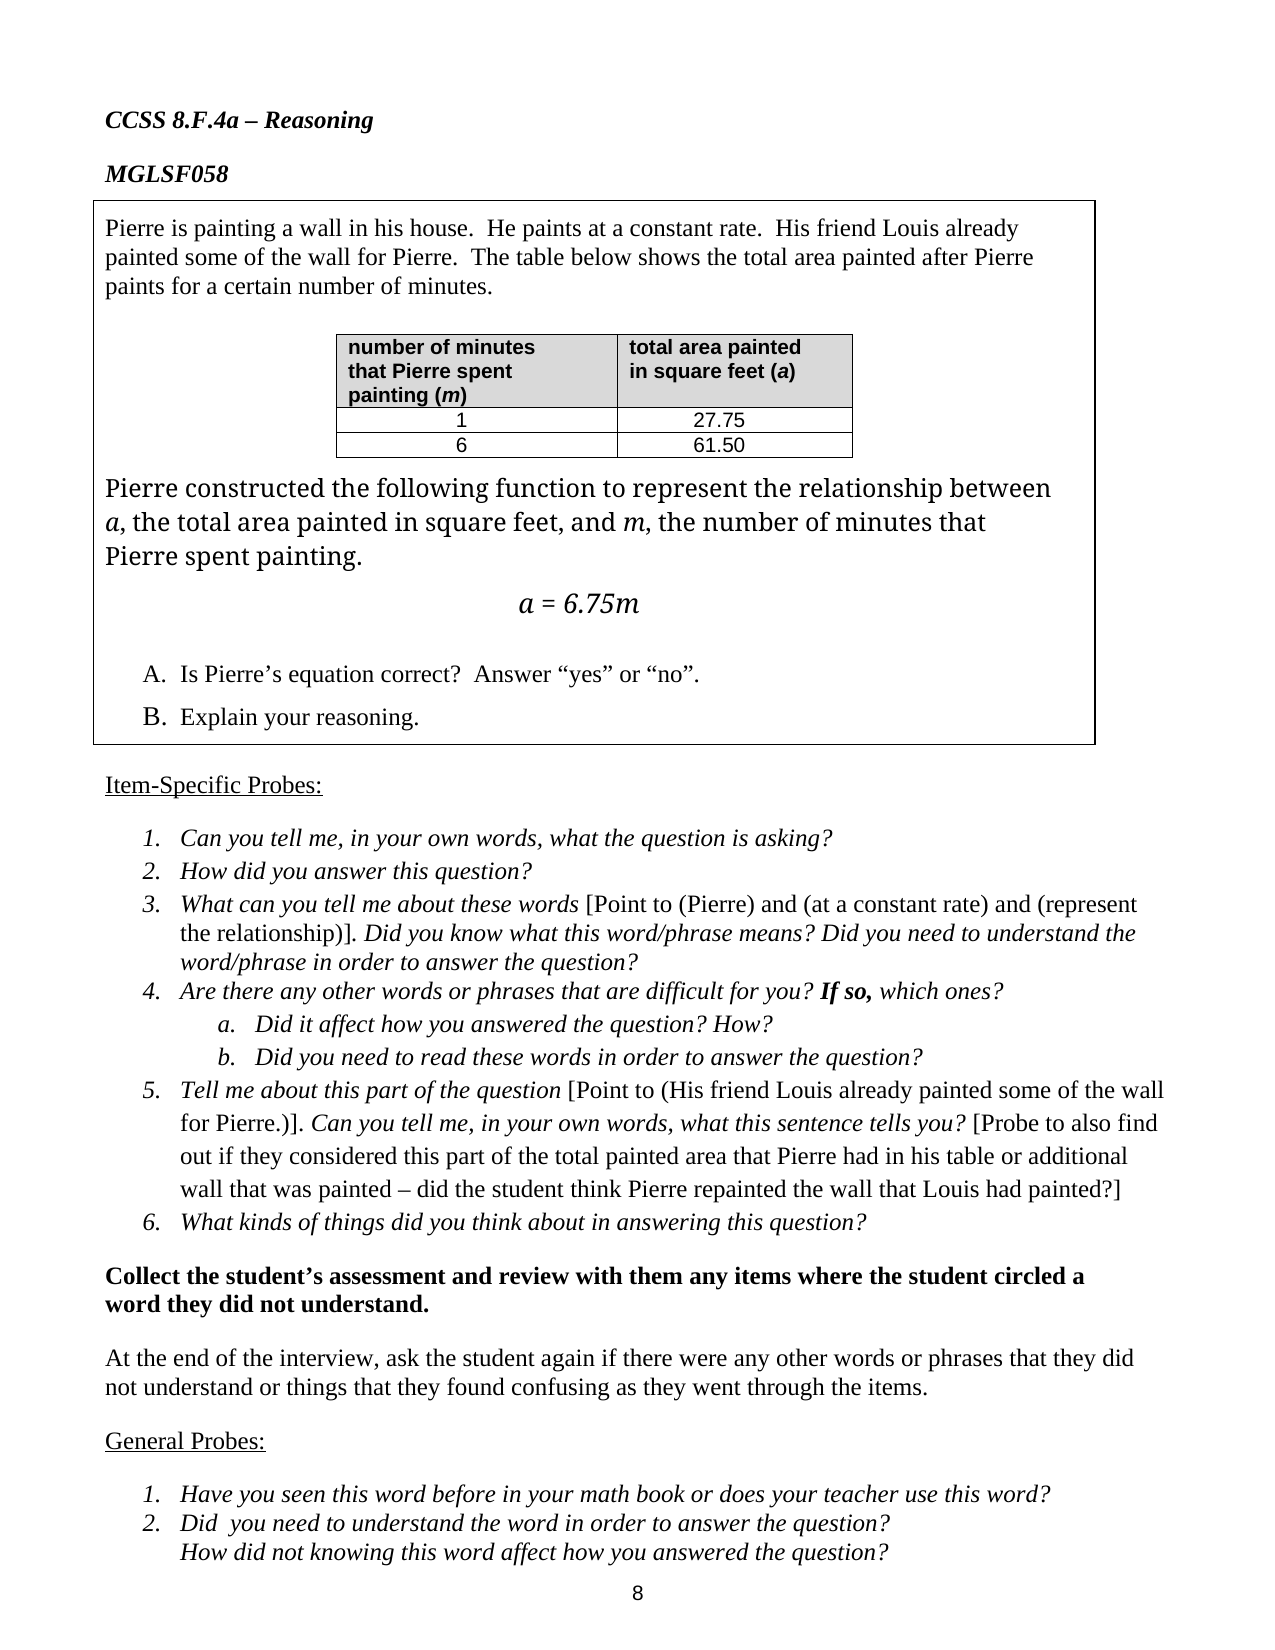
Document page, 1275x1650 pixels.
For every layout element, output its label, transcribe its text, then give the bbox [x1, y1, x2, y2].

list Have you seen this word before in your math book or does your teacher use this word? [142, 1479, 1170, 1508]
text How did not knowing this word affect how you answered the question? [180, 1537, 1170, 1566]
list Did you need to understand the word in order to answer the question? [142, 1508, 1170, 1537]
list What kinds of things did you think about in answering this question? [142, 1207, 1170, 1236]
list How did you answer this question? [142, 856, 1170, 885]
text Item-Specific Probes: [105, 770, 1138, 798]
list Did you need to read these words in order to answer the question? [217, 1042, 1170, 1071]
list Can you tell me, in your own words, what the question is asking? [142, 823, 1170, 852]
list Are there any other words or phrases that are difficult for you? If so, which ones? [142, 976, 1170, 1004]
text At the end of the interview, ask the student again if there were any other words or phrases that they did not understand or things that they found confusing as they went through the items. [105, 1343, 1138, 1401]
list Tell me about this part of the question [Point to (His friend Louis already painted some of the wall for Pierre.)]. Can you tell me, in your own words, what this sentence tells you? [Probe to also find out if they considered this part of the total painted area that Pierre had in his table or additional wall that was painted – did the student think Pierre repainted the wall that Louis had painted?] [142, 1075, 1170, 1203]
text General Probes: [105, 1426, 1138, 1454]
list Did it affect how you answered the question? How? [217, 1009, 1170, 1037]
list What can you tell me about these words [Point to (Pierre) and (at a constant rate) and (represent the relationship)]. Did you know what this word/phrase means? Did you need to understand the word/phrase in order to answer the question? [142, 889, 1170, 976]
text MGLSF058 [105, 159, 1138, 187]
table_header Pierre is painting a wall in his house. He paints at a constant rate. His friend Louis already painted some of the wall for Pierre. The table below shows the total area painted after Pierre paints for a certain number of minutes. Pierre constructed the following function to represent the relationship between a, the total area painted in square feet, and m, the number of minutes that Pierre spent painting. a = 6.75m Is Pierre’s equation correct? Answer “yes” or “no”. Explain your reasoning. [94, 201, 1094, 744]
text CCSS 8.F.4a – Reasoning [105, 105, 1138, 134]
subtitle Collect the student’s assessment and review with them any items where the student circled a word they did not understand. [105, 1261, 1138, 1318]
